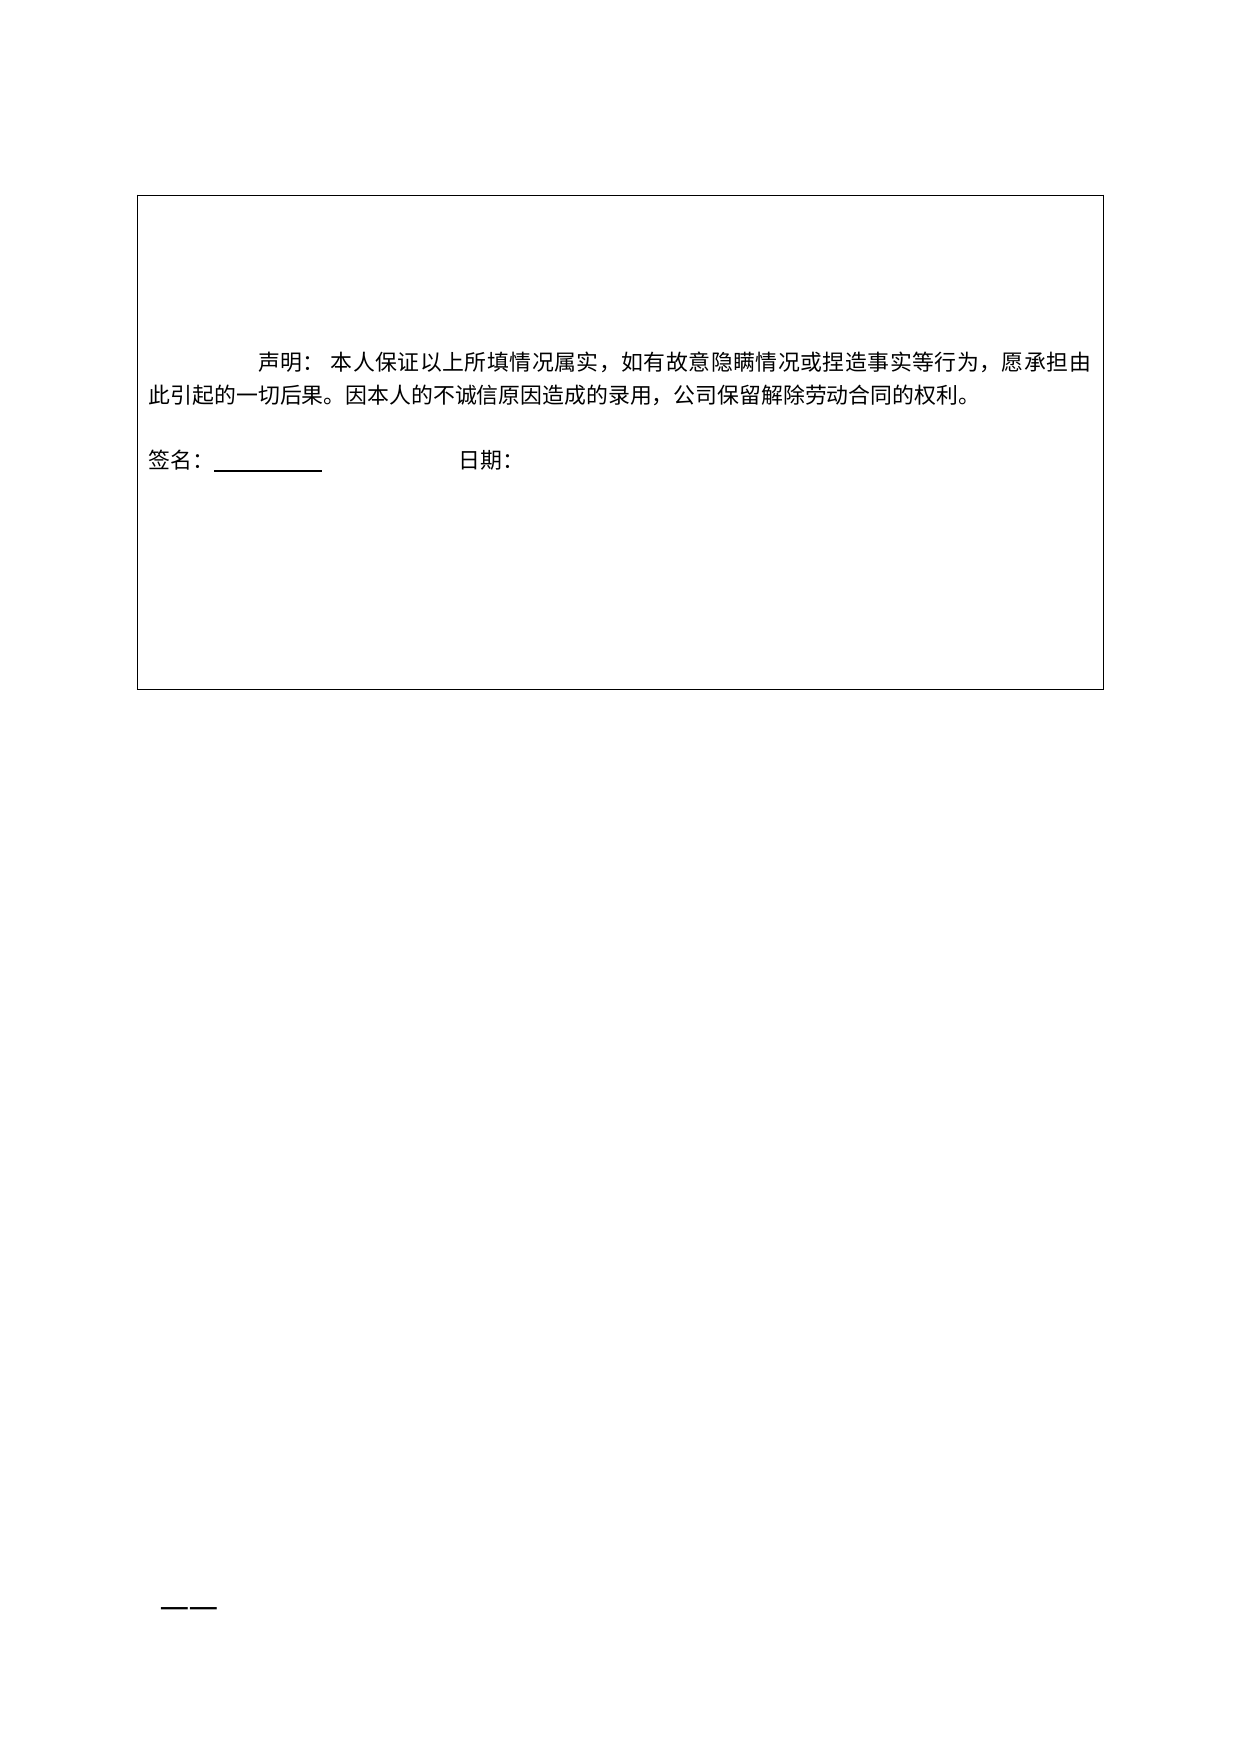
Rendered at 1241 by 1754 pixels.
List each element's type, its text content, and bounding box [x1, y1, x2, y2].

table_cell 声明： 本人保证以上所填情况属实，如有故意隐瞒情况或捏造事实等行为，愿承担由此引起的一切后果。因本人的不诚信原因造成的录用，公司保留解除劳动合同的权利。 签名： 日期： [138, 196, 1103, 689]
